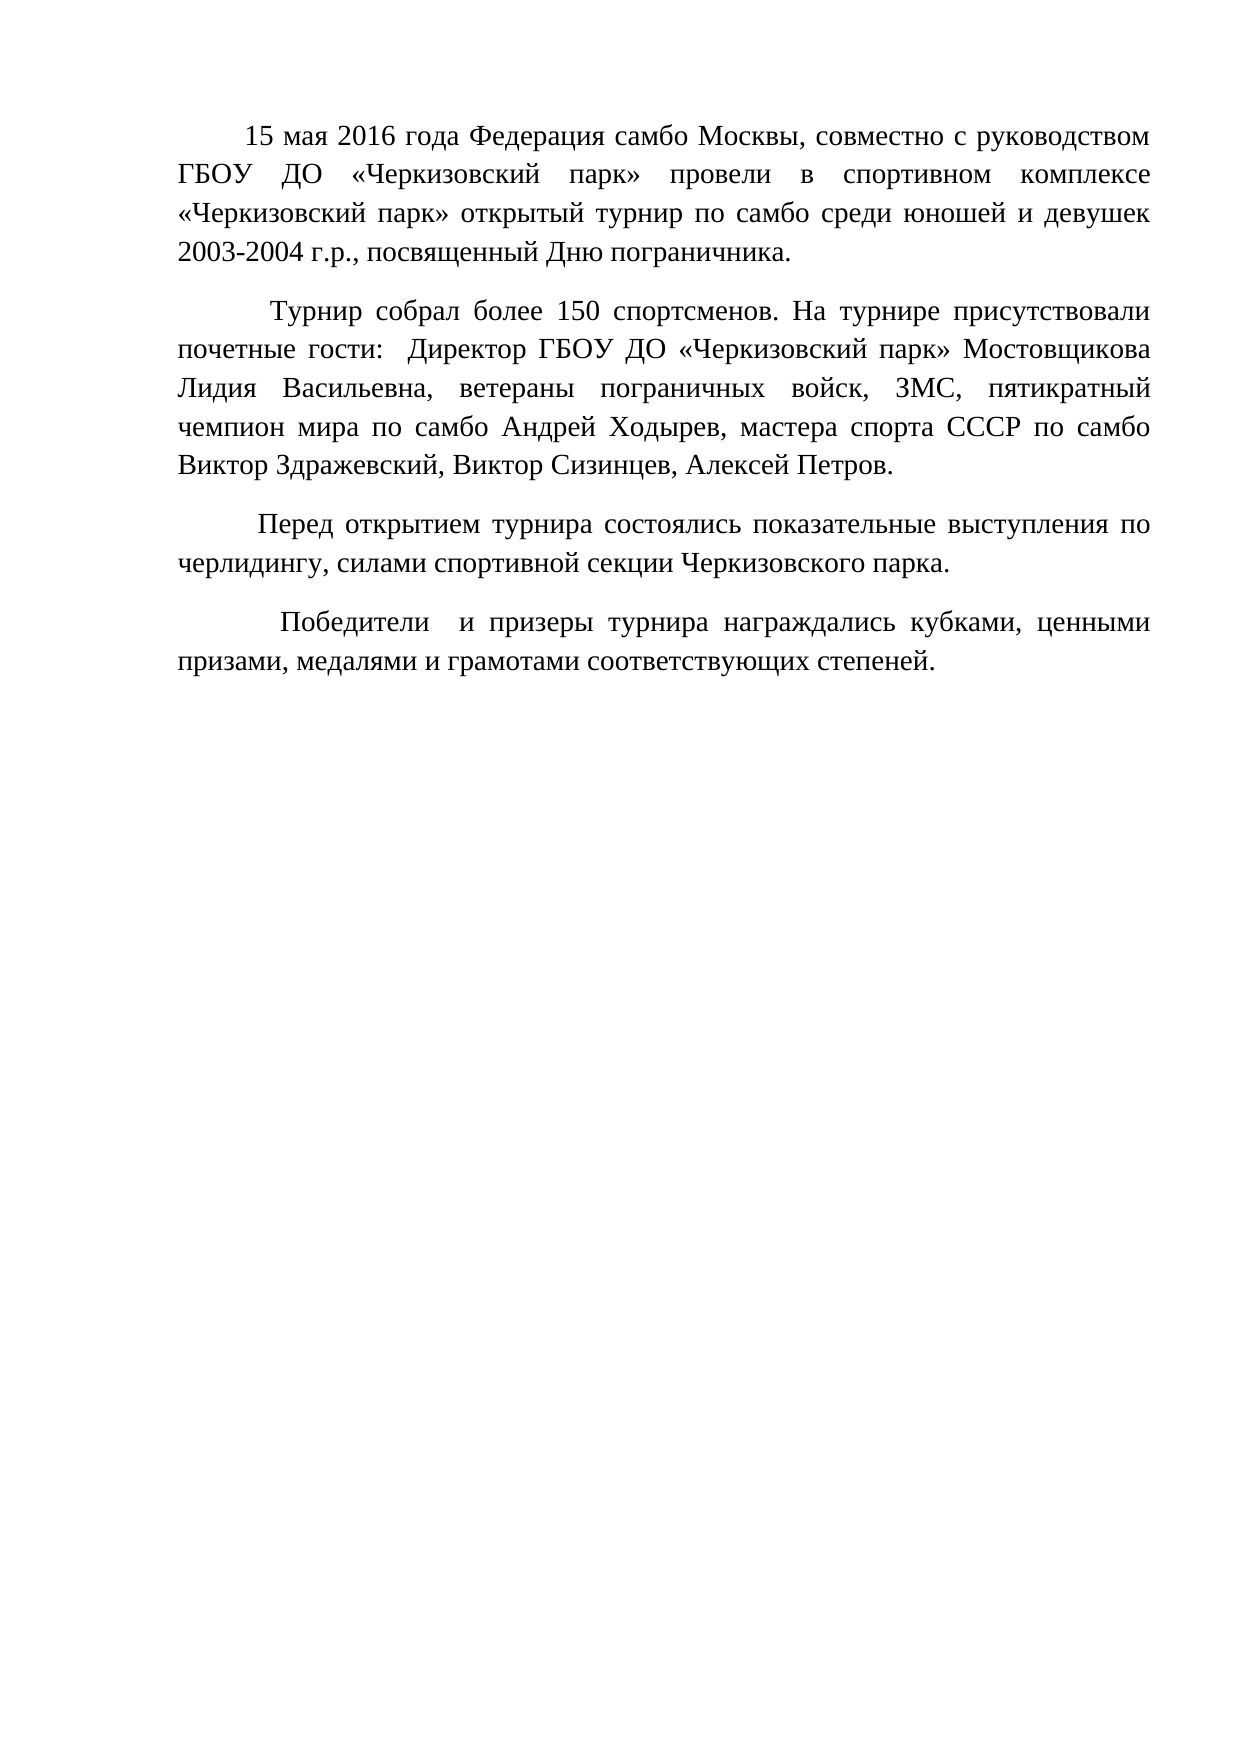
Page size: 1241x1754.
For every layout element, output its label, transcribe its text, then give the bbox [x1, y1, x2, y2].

text 15 мая 2016 года Федерация самбо Москвы, совместно с руководством ГБОУ ДО «Черкизовский парк» провели в спортивном комплексе «Черкизовский парк» открытый турнир по самбо среди юношей и девушек 2003-2004 г.р., посвященный Дню пограничника. [177, 118, 1152, 267]
text Перед открытием турнира состоялись показательные выступления по черлидингу, силами спортивной секции Черкизовского парка. [177, 507, 1152, 579]
text Победители и призеры турнира награждались кубками, ценными призами, медалями и грамотами соответствующих степеней. [177, 604, 1152, 677]
text Турнир собрал более 150 спортсменов. На турнире присутствовали почетные гости: Директор ГБОУ ДО «Черкизовский парк» Мостовщикова Лидия Васильевна, ветераны пограничных войск, ЗМС, пятикратный чемпион мира по самбо Андрей Ходырев, мастера спорта СССР по самбо Виктор Здражевский, Виктор Сизинцев, Алексей Петров. [177, 293, 1152, 481]
